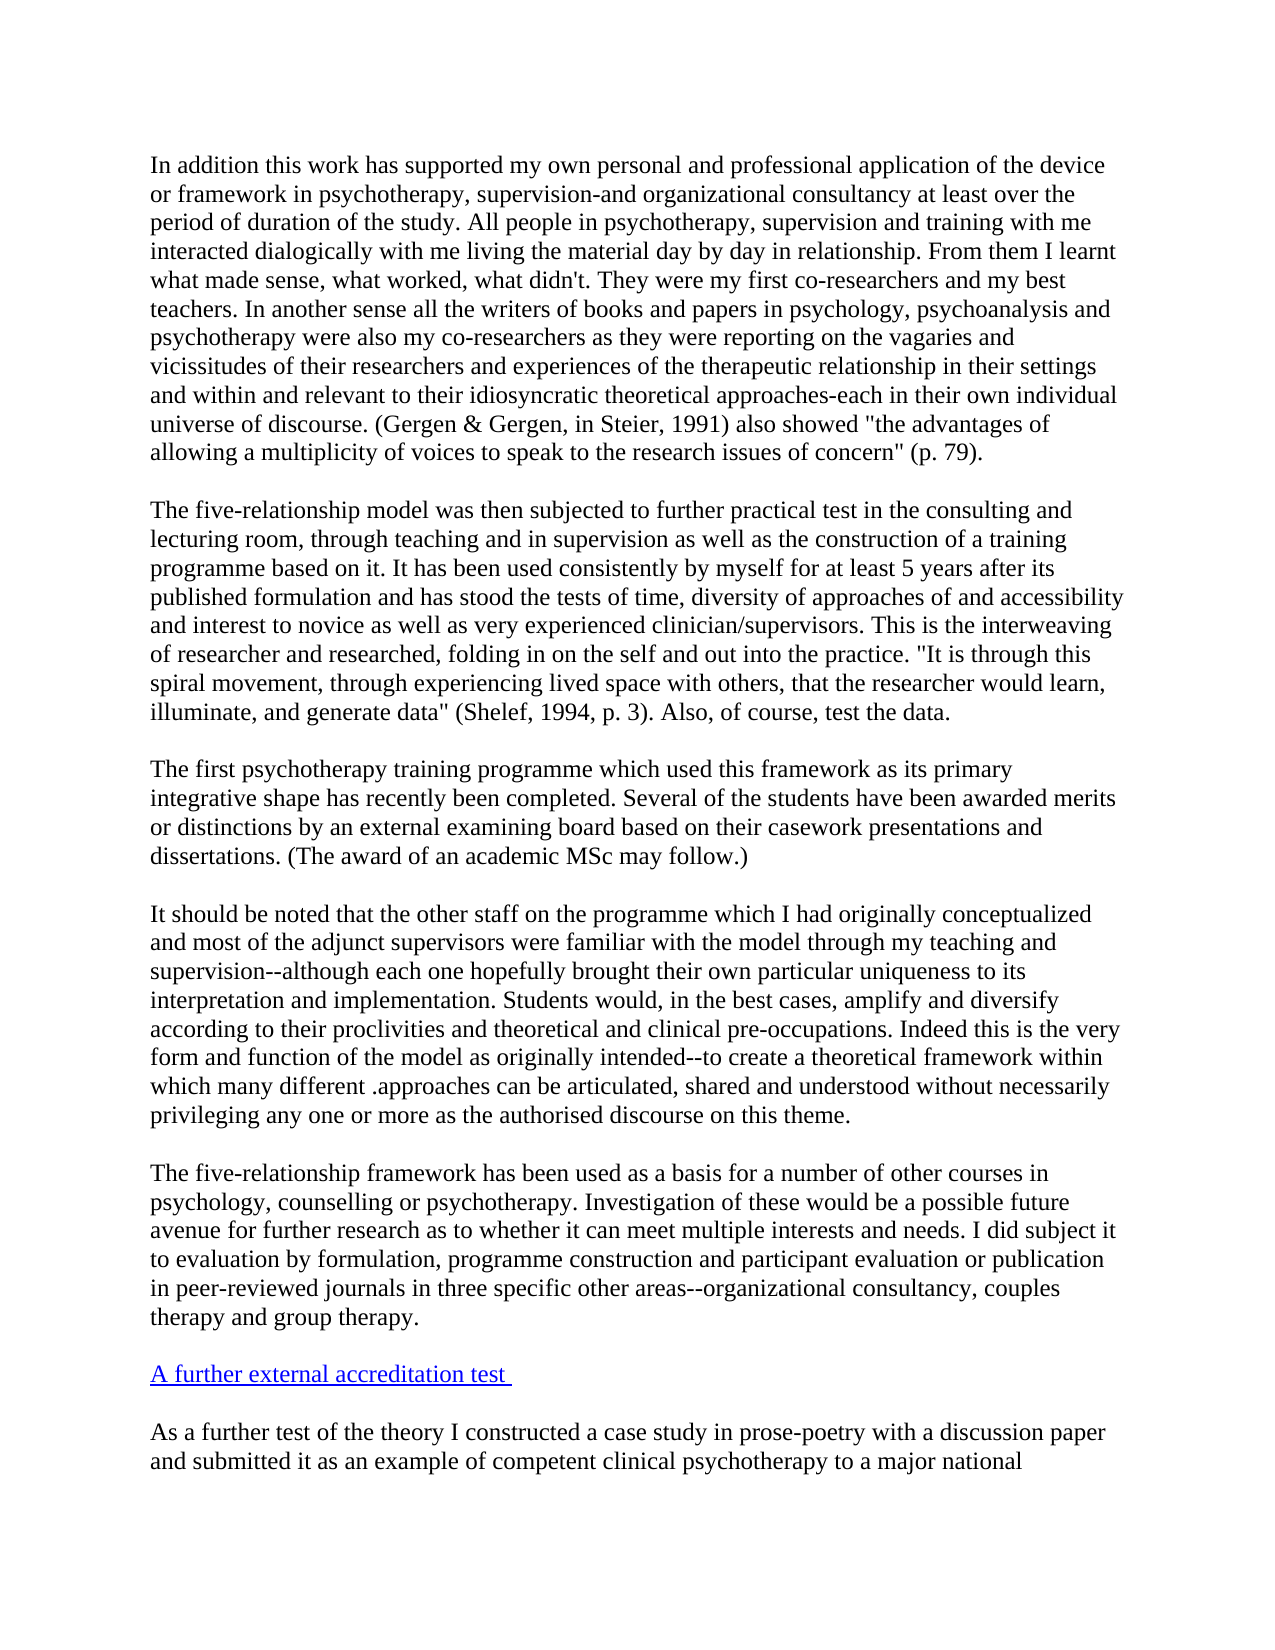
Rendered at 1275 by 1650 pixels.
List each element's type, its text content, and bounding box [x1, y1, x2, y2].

text The five-relationship model was then subjected to further practical test in the consulting and lecturing room, through teaching and in supervision as well as the construction of a training programme based on it. It has been used consistently by myself for at least 5 years after its published formulation and has stood the tests of time, diversity of approaches of and accessibility and interest to novice as well as very experienced clinician/supervisors. This is the interweaving of researcher and researched, folding in on the self and out into the practice. "It is through this spiral movement, through experiencing lived space with others, that the researcher would learn, illuminate, and generate data" (Shelef, 1994, p. 3). Also, of course, test the data. [150, 495, 1125, 725]
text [150, 1417, 1125, 1475]
text The five-relationship framework has been used as a basis for a number of other courses in psychology, counselling or psychotherapy. Investigation of these would be a possible future avenue for further research as to whether it can meet multiple interests and needs. I did subject it to evaluation by formulation, programme construction and participant evaluation or publication in peer-reviewed journals in three specific other areas--organizational consultancy, couples therapy and group therapy. [150, 1158, 1125, 1330]
text A further external accreditation test [150, 1359, 1125, 1388]
text It should be noted that the other staff on the programme which I had originally conceptualized and most of the adjunct supervisors were familiar with the model through my teaching and supervision--although each one hopefully brought their own particular uniqueness to its interpretation and implementation. Students would, in the best cases, amplify and diversify according to their proclivities and theoretical and clinical pre-occupations. Indeed this is the very form and function of the model as originally intended--to create a theoretical framework within which many different .approaches can be articulated, shared and understood without necessarily privileging any one or more as the authorised discourse on this theme. [150, 899, 1125, 1129]
text The first psychotherapy training programme which used this framework as its primary integrative shape has recently been completed. Several of the students have been awarded merits or distinctions by an external examining board based on their casework presentations and dissertations. (The award of an academic MSc may follow.) [150, 754, 1125, 869]
text In addition this work has supported my own personal and professional application of the device or framework in psychotherapy, supervision-and organizational consultancy at least over the period of duration of the study. All people in psychotherapy, supervision and training with me interacted dialogically with me living the material day by day in relationship. From them I learnt what made sense, what worked, what didn't. They were my first co-researchers and my best teachers. In another sense all the writers of books and papers in psychology, psychoanalysis and psychotherapy were also my co-researchers as they were reporting on the vagaries and vicissitudes of their researchers and experiences of the therapeutic relationship in their settings and within and relevant to their idiosyncratic theoretical approaches-each in their own individual universe of discourse. (Gergen & Gergen, in Steier, 1991) also showed "the advantages of allowing a multiplicity of voices to speak to the research issues of concern" (p. 79). [150, 150, 1125, 466]
